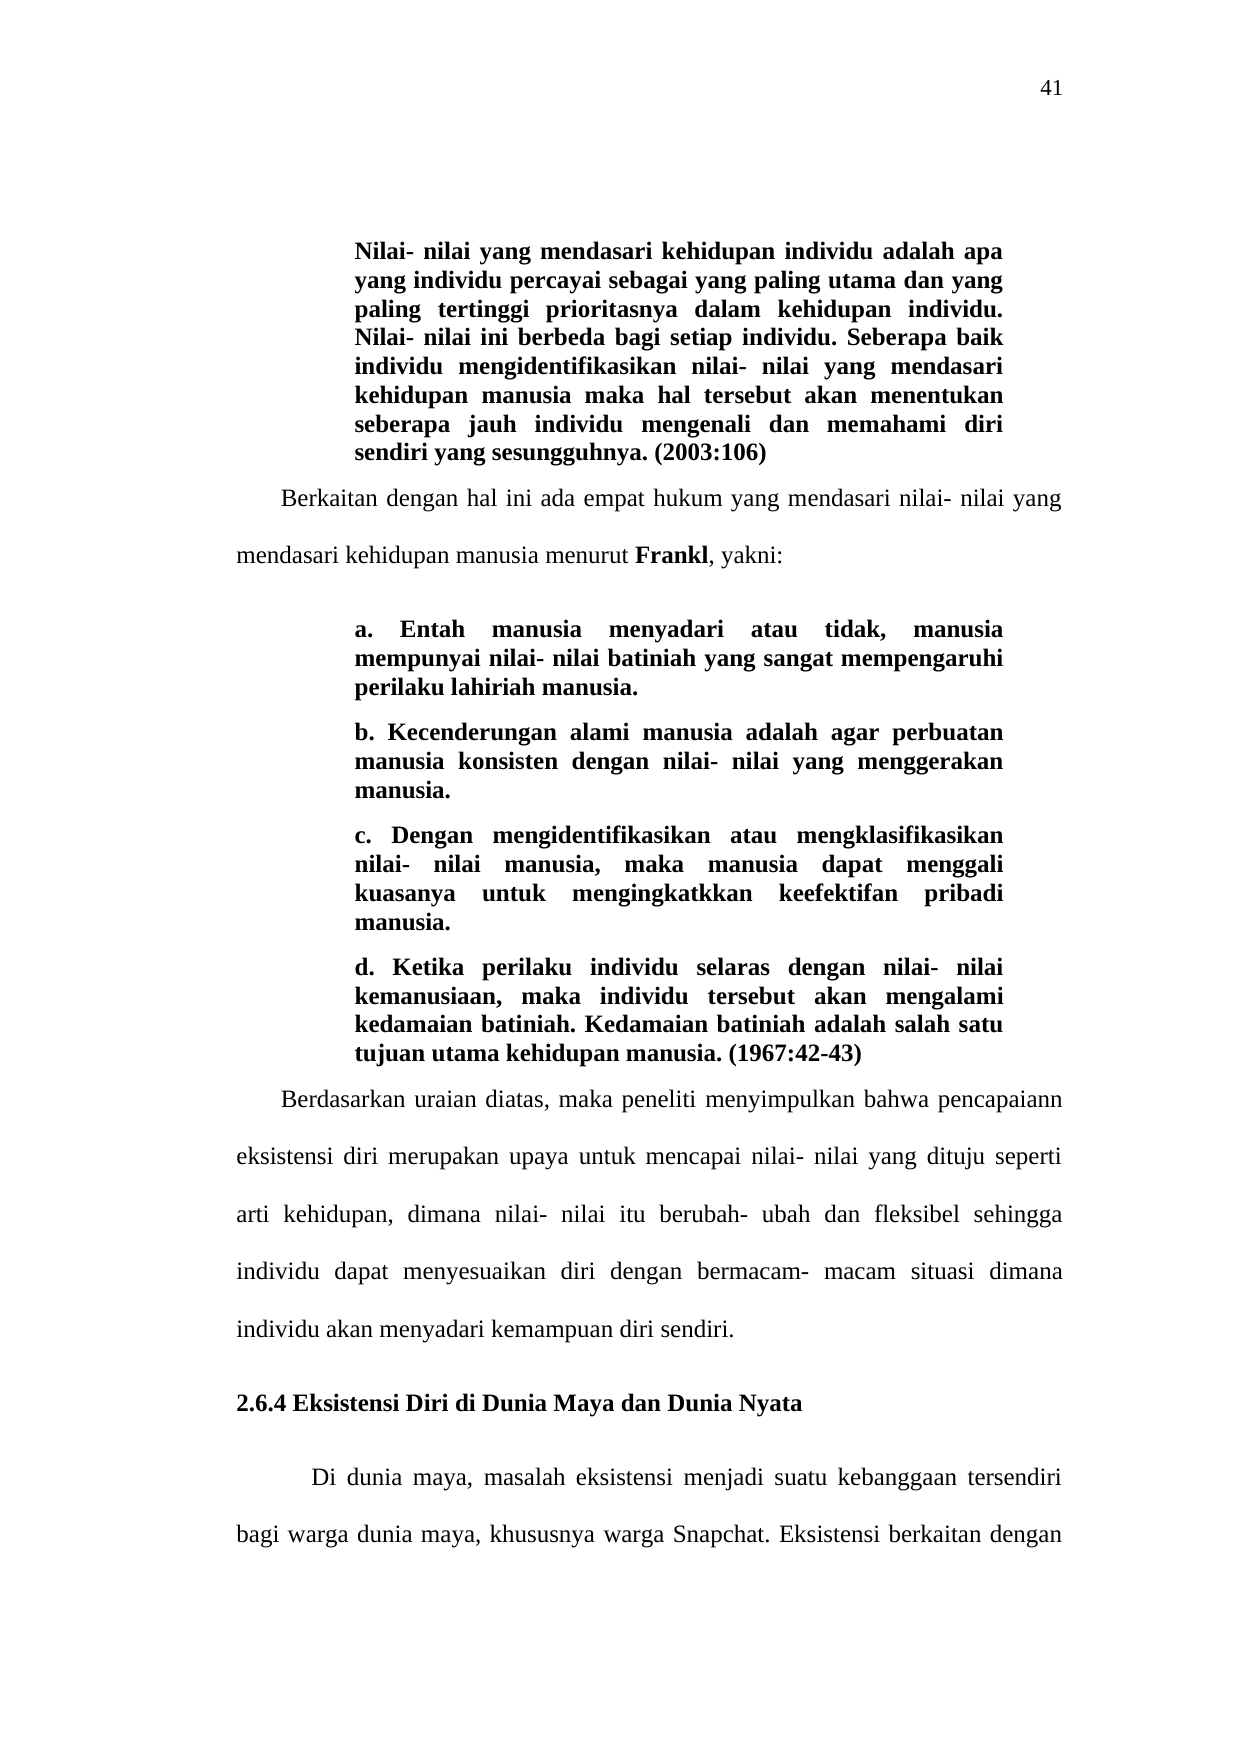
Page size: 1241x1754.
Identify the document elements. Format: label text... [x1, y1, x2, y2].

text Berkaitan dengan hal ini ada empat hukum yang mendasari nilai- nilai yang mendasari kehidupan manusia menurut Frankl, yakni: [236, 483, 1063, 569]
text Nilai- nilai yang mendasari kehidupan individu adalah apa yang individu percayai sebagai yang paling utama dan yang paling tertinggi prioritasnya dalam kehidupan individu. Nilai- nilai ini berbeda bagi setiap individu. Seberapa baik individu mengidentifikasikan nilai- nilai yang mendasari kehidupan manusia maka hal tersebut akan menentukan seberapa jauh individu mengenali dan memahami diri sendiri yang sesungguhnya. (2003:106) [354, 236, 1004, 466]
text b. Kecenderungan alami manusia adalah agar perbuatan manusia konsisten dengan nilai- nilai yang menggerakan manusia. [354, 717, 1004, 804]
text d. Ketika perilaku individu selaras dengan nilai- nilai kemanusiaan, maka individu tersebut akan mengalami kedamaian batiniah. Kedamaian batiniah adalah salah satu tujuan utama kehidupan manusia. (1967:42-43) [354, 952, 1004, 1067]
text a. Entah manusia menyadari atau tidak, manusia mempunyai nilai- nilai batiniah yang sangat mempengaruhi perilaku lahiriah manusia. [354, 614, 1004, 701]
text 2.6.4 Eksistensi Diri di Dunia Maya dan Dunia Nyata [236, 1388, 1063, 1417]
text Berdasarkan uraian diatas, maka peneliti menyimpulkan bahwa pencapaiann eksistensi diri merupakan upaya untuk mencapai nilai- nilai yang dituju seperti arti kehidupan, dimana nilai- nilai itu berubah- ubah dan fleksibel sehingga individu dapat menyesuaikan diri dengan bermacam- macam situasi dimana individu akan menyadari kemampuan diri sendiri. [236, 1084, 1063, 1342]
text c. Dengan mengidentifikasikan atau mengklasifikasikan nilai- nilai manusia, maka manusia dapat menggali kuasanya untuk mengingkatkkan keefektifan pribadi manusia. [354, 820, 1004, 935]
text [236, 1462, 1063, 1548]
